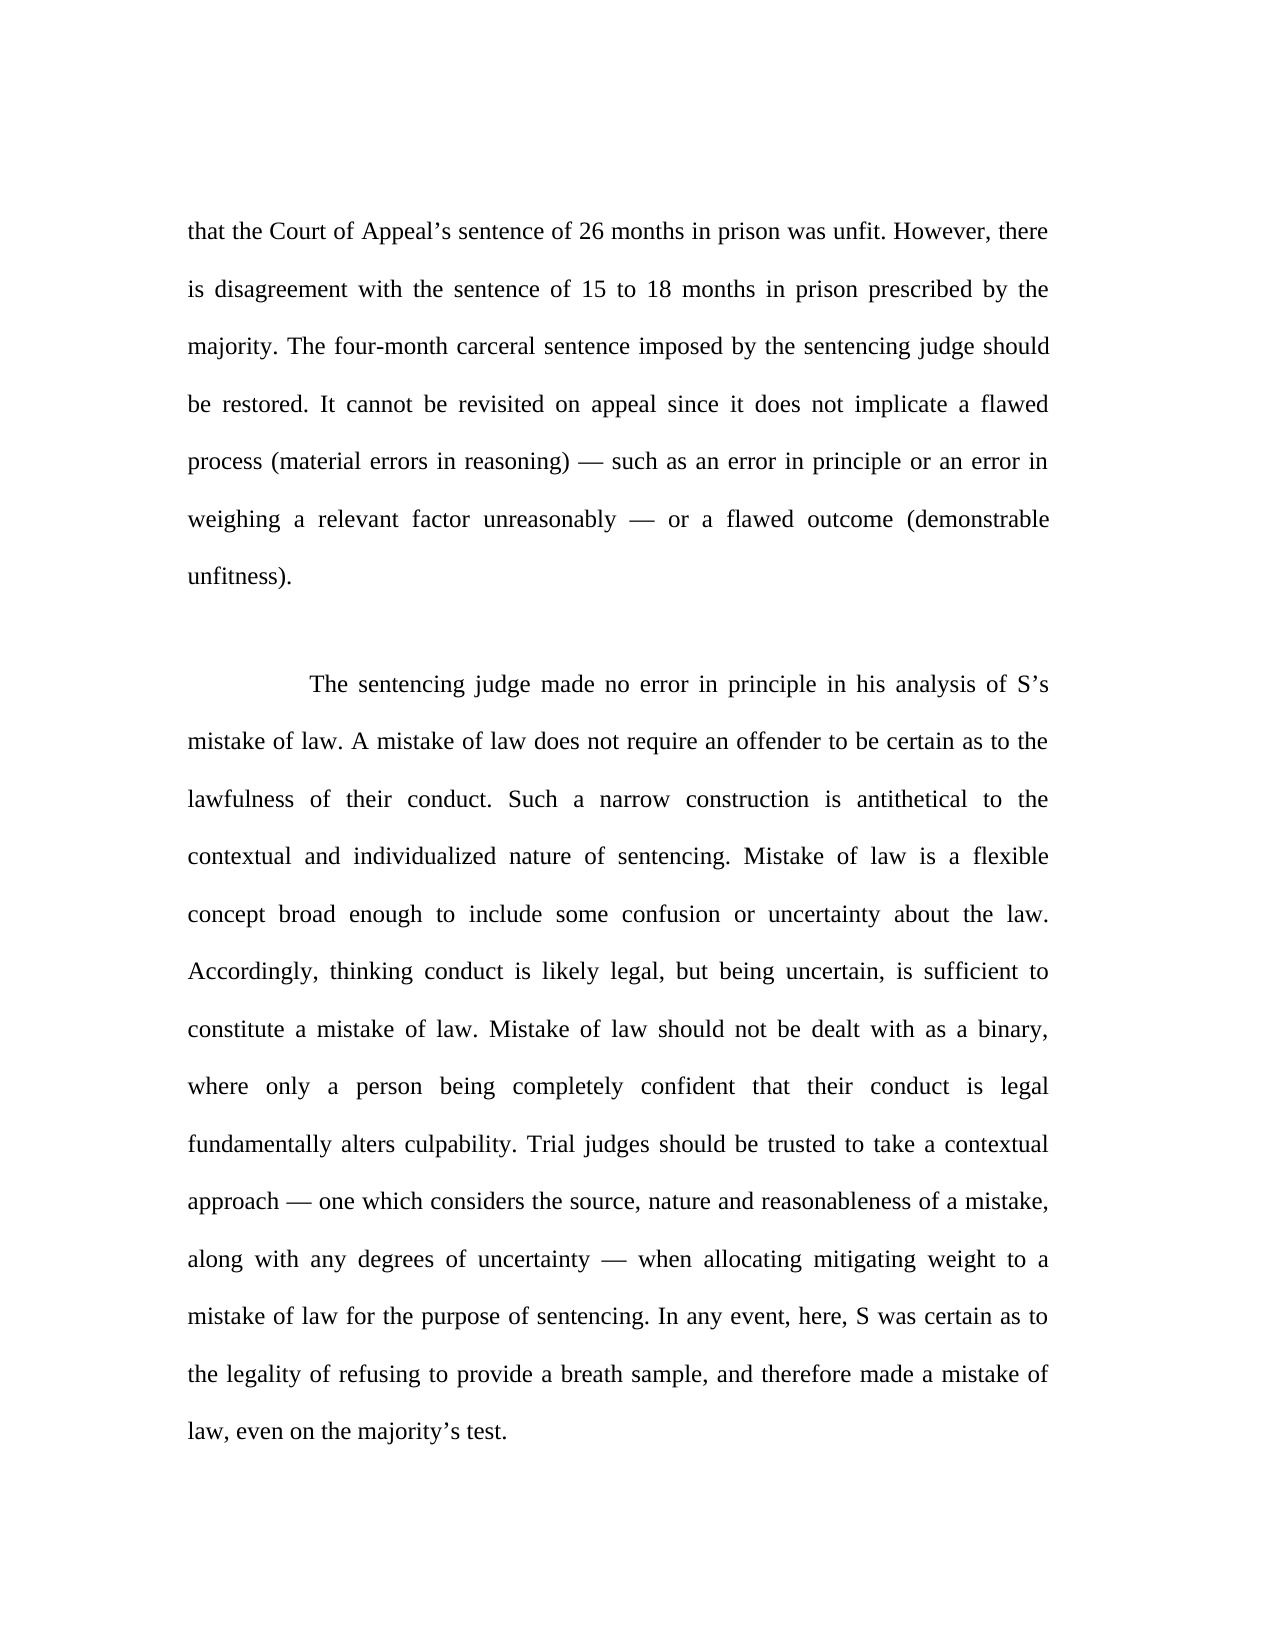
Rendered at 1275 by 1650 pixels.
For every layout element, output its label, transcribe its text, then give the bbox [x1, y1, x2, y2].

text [187, 216, 1050, 590]
text The sentencing judge made no error in principle in his analysis of S’s mistake of law. A mistake of law does not require an offender to be certain as to the lawfulness of their conduct. Such a narrow construction is antithetical to the contextual and individualized nature of sentencing. Mistake of law is a flexible concept broad enough to include some confusion or uncertainty about the law. Accordingly, thinking conduct is likely legal, but being uncertain, is sufficient to constitute a mistake of law. Mistake of law should not be dealt with as a binary, where only a person being completely confident that their conduct is legal fundamentally alters culpability. Trial judges should be trusted to take a contextual approach — one which considers the source, nature and reasonableness of a mistake, along with any degrees of uncertainty — when allocating mitigating weight to a mistake of law for the purpose of sentencing. In any event, here, S was certain as to the legality of refusing to provide a breath sample, and therefore made a mistake of law, even on the majority’s test. [187, 669, 1050, 1445]
